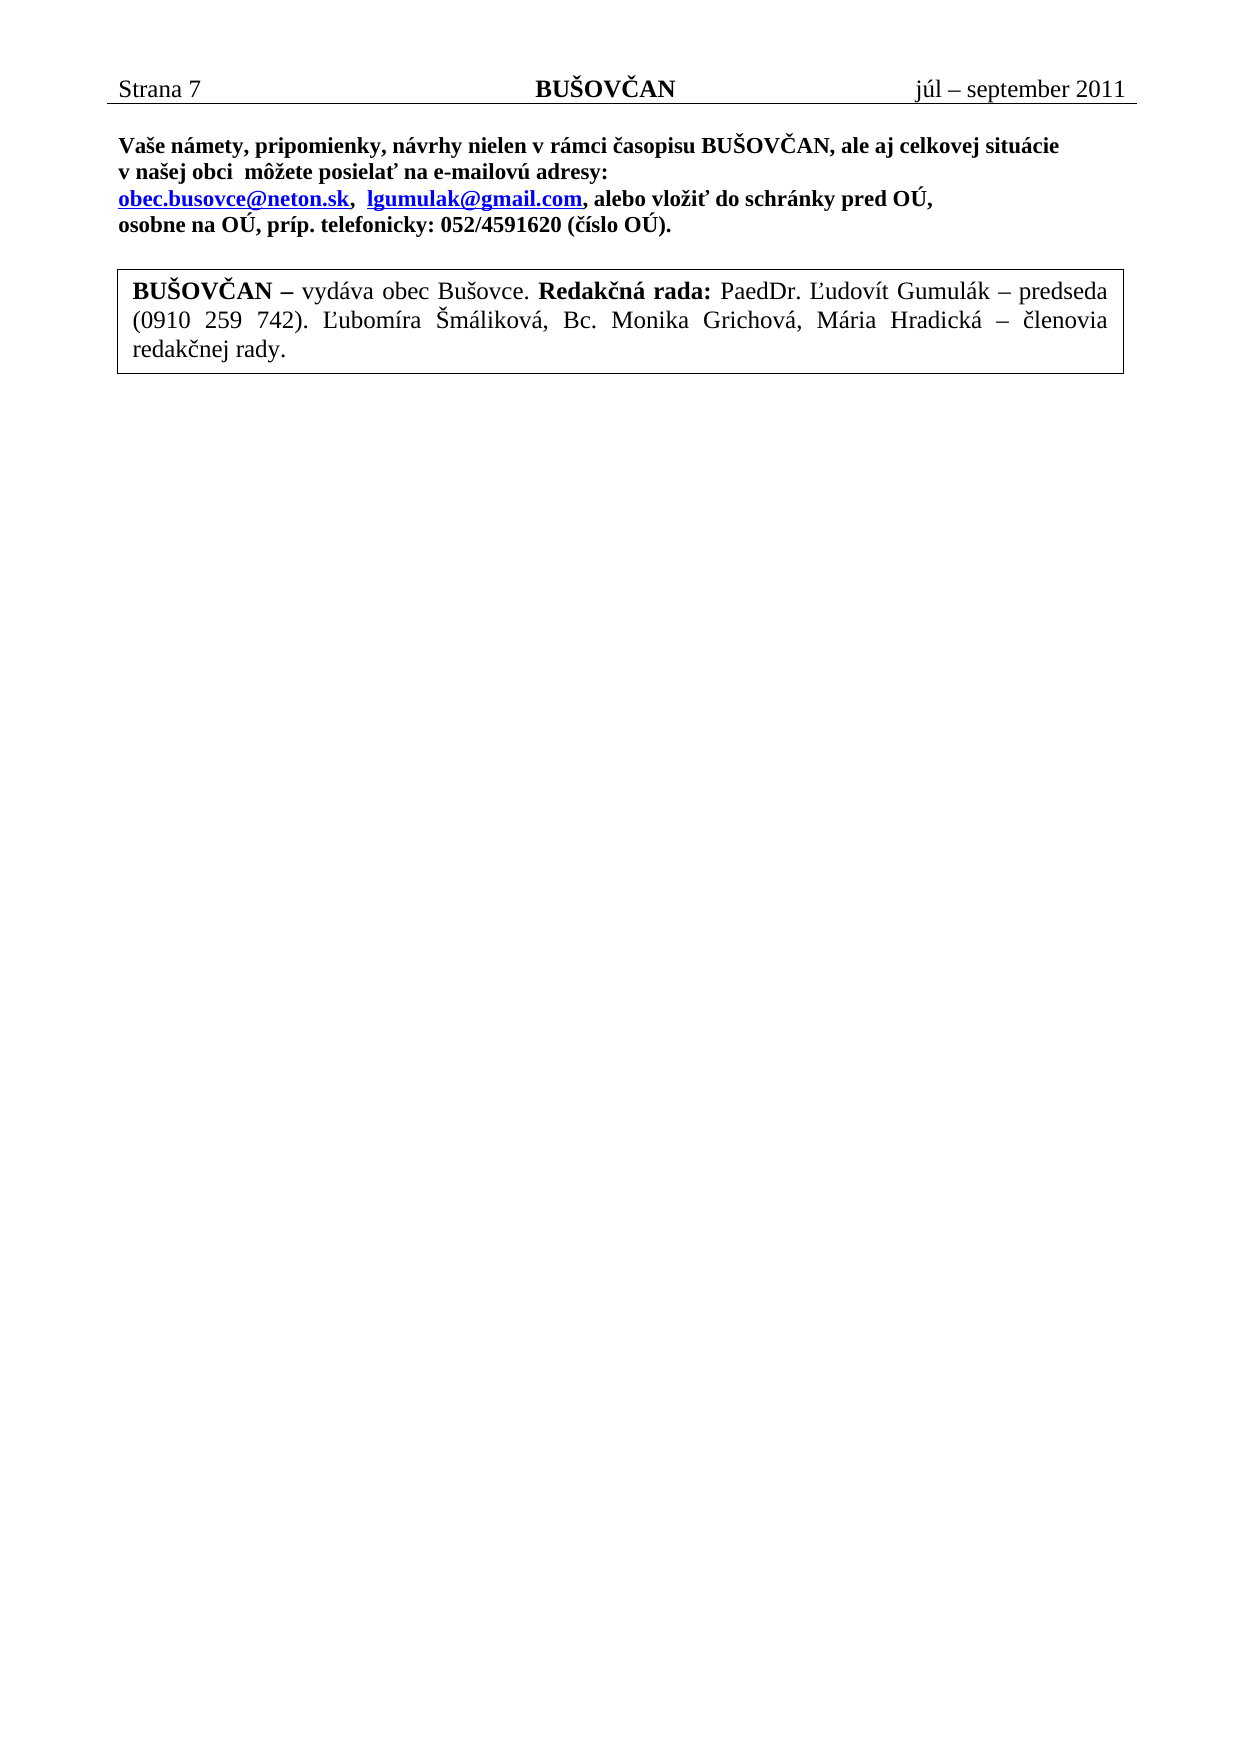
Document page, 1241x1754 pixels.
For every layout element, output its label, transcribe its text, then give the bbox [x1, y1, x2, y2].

text obec.busovce@neton.sk, lgumulak@gmail.com, alebo vložiť do schránky pred OÚ, [118, 184, 1122, 211]
text Vaše námety, pripomienky, návrhy nielen v rámci časopisu BUŠOVČAN, ale aj celkovej situácie v našej obci môžete posielať na e-mailovú adresy: [118, 132, 1122, 184]
text osobne na OÚ, príp. telefonicky: 052/4591620 (číslo OÚ). [118, 211, 1122, 237]
